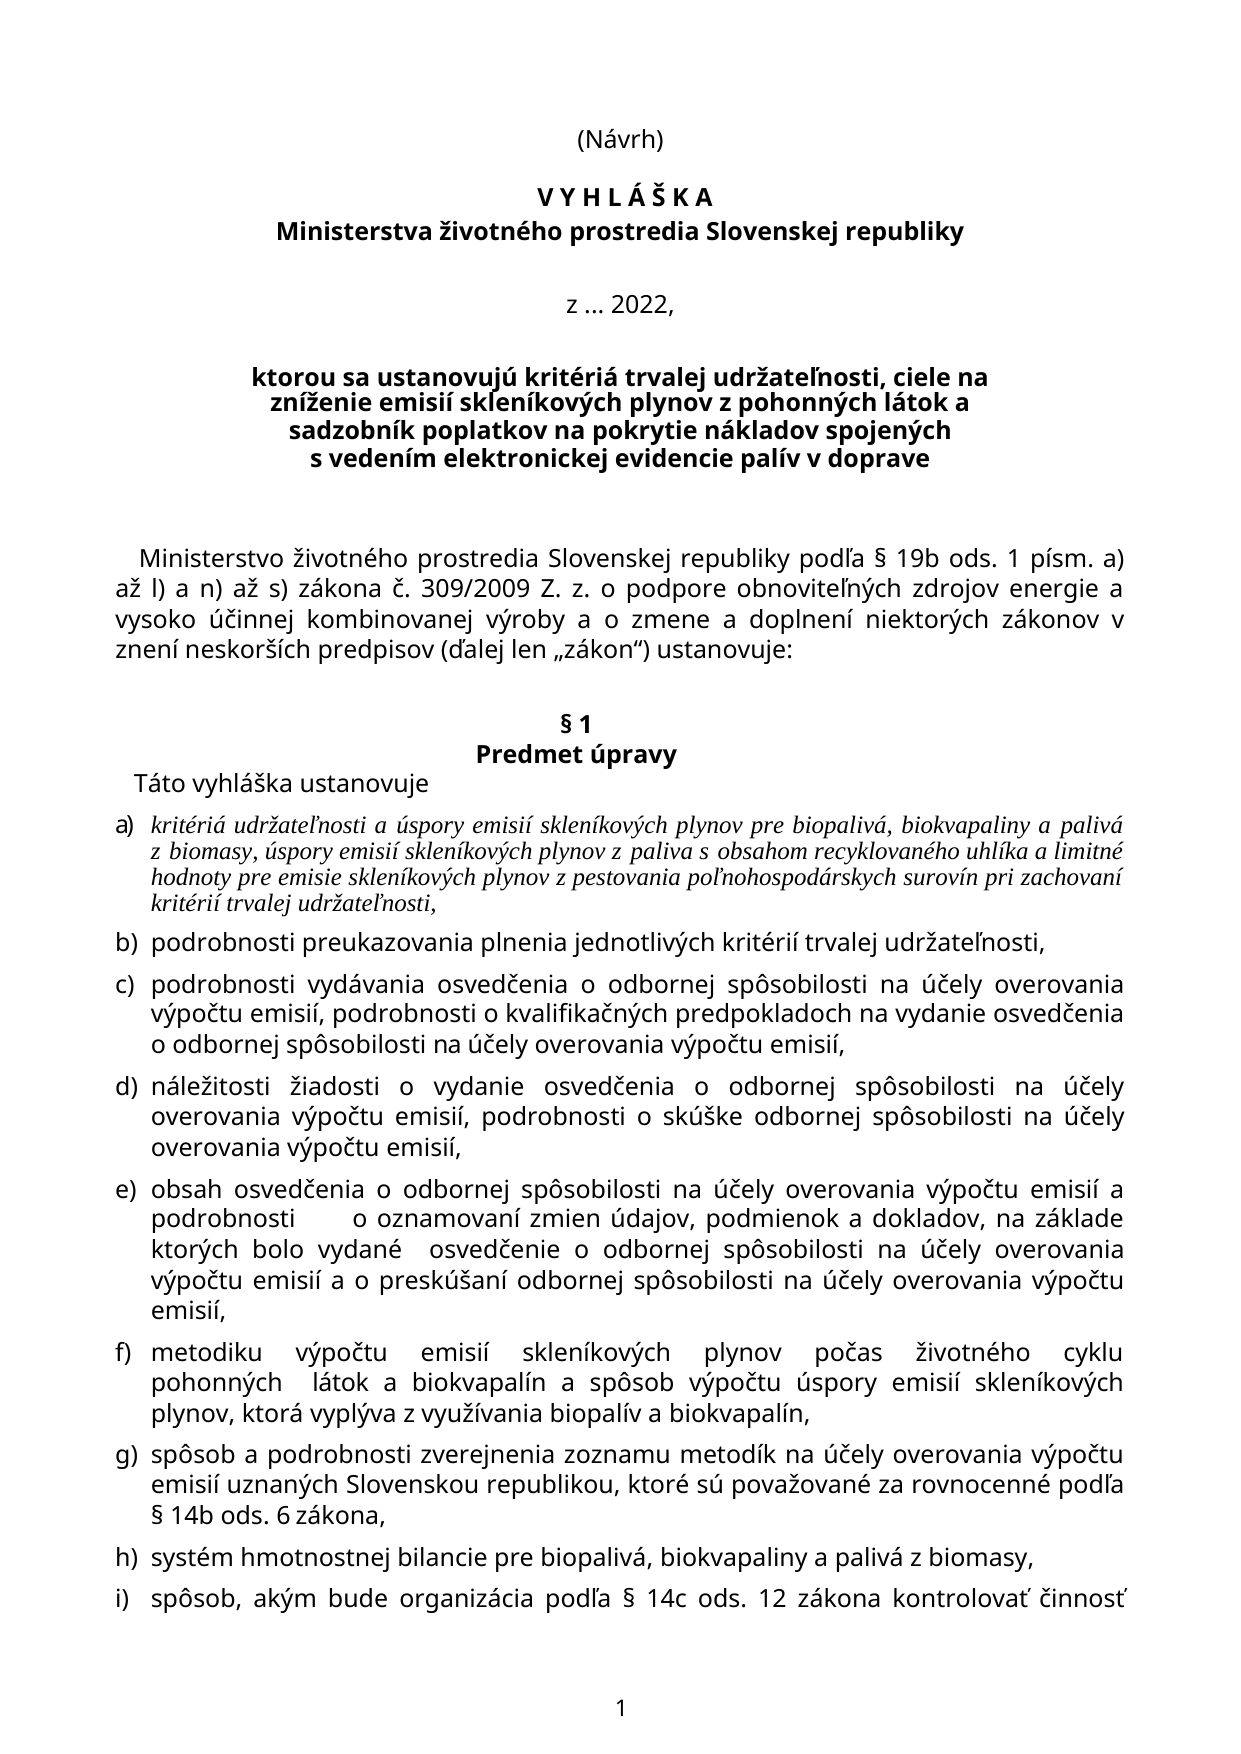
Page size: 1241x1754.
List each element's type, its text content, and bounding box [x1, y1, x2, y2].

list spôsob a podrobnosti zverejnenia zoznamu metodík na účely overovania výpočtu emisií uznaných Slovenskou republikou, ktoré sú považované za rovnocenné podľa § 14b ods. 6 zákona, [115, 1439, 1125, 1532]
list metodiku výpočtu emisií skleníkových plynov počas životného cyklu pohonných látok a biokvapalín a spôsob výpočtu úspory emisií skleníkových plynov, ktorá vyplýva z využívania biopalív a biokvapalín, [115, 1337, 1125, 1429]
text Ministerstva životného prostredia Slovenskej republiky [115, 214, 1125, 248]
text z ... 2022, [115, 287, 1125, 321]
text § 1 [444, 710, 708, 740]
text (Návrh) [115, 122, 1125, 156]
text Ministerstvo životného prostredia Slovenskej republiky podľa § 19b ods. 1 písm. a) až l) a n) až s) zákona č. 309/2009 Z. z. o podpore obnoviteľných zdrojov energie a vysoko účinnej kombinovanej výroby a o zmene a doplnení niektorých zákonov v znení neskorších predpisov (ďalej len „zákon“) ustanovuje: [115, 543, 1125, 666]
list náležitosti žiadosti o vydanie osvedčenia o odbornej spôsobilosti na účely overovania výpočtu emisií, podrobnosti o skúške odbornej spôsobilosti na účely overovania výpočtu emisií, [115, 1071, 1125, 1163]
list systém hmotnostnej bilancie pre biopalivá, biokvapaliny a palivá z biomasy, [115, 1539, 1138, 1574]
text V Y H L Á Š K A [115, 179, 1134, 213]
list obsah osvedčenia o odbornej spôsobilosti na účely overovania výpočtu emisií a podrobnosti o oznamovaní zmien údajov, podmienok a dokladov, na základe ktorých bolo vydané osvedčenie o odbornej spôsobilosti na účely overovania výpočtu emisií a o preskúšaní odbornej spôsobilosti na účely overovania výpočtu emisií, [115, 1173, 1125, 1327]
list podrobnosti vydávania osvedčenia o odbornej spôsobilosti na účely overovania výpočtu emisií, podrobnosti o kvalifikačných predpokladoch na vydanie osvedčenia o odbornej spôsobilosti na účely overovania výpočtu emisií, [115, 969, 1125, 1061]
list podrobnosti preukazovania plnenia jednotlivých kritérií trvalej udržateľnosti, [115, 925, 1138, 959]
list kritériá udržateľnosti a úspory emisií skleníkových plynov pre biopalivá, biokvapaliny a palivá z biomasy, úspory emisií skleníkových plynov z paliva s obsahom recyklovaného uhlíka a limitné hodnoty pre emisie skleníkových plynov z pestovania poľnohospodárskych surovín pri zachovaní kritérií trvalej udržateľnosti, [115, 808, 1125, 917]
subtitle Predmet úpravy [444, 740, 708, 769]
subtitle Táto vyhláška ustanovuje [134, 769, 708, 799]
subtitle ktorou sa ustanovujú kritériá trvalej udržateľnosti, ciele na zníženie emisií skleníkových plynov z pohonných látok a sadzobník poplatkov na pokrytie nákladov spojených s vedením elektronickej evidencie palív v doprave [242, 364, 998, 474]
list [115, 1583, 1125, 1614]
